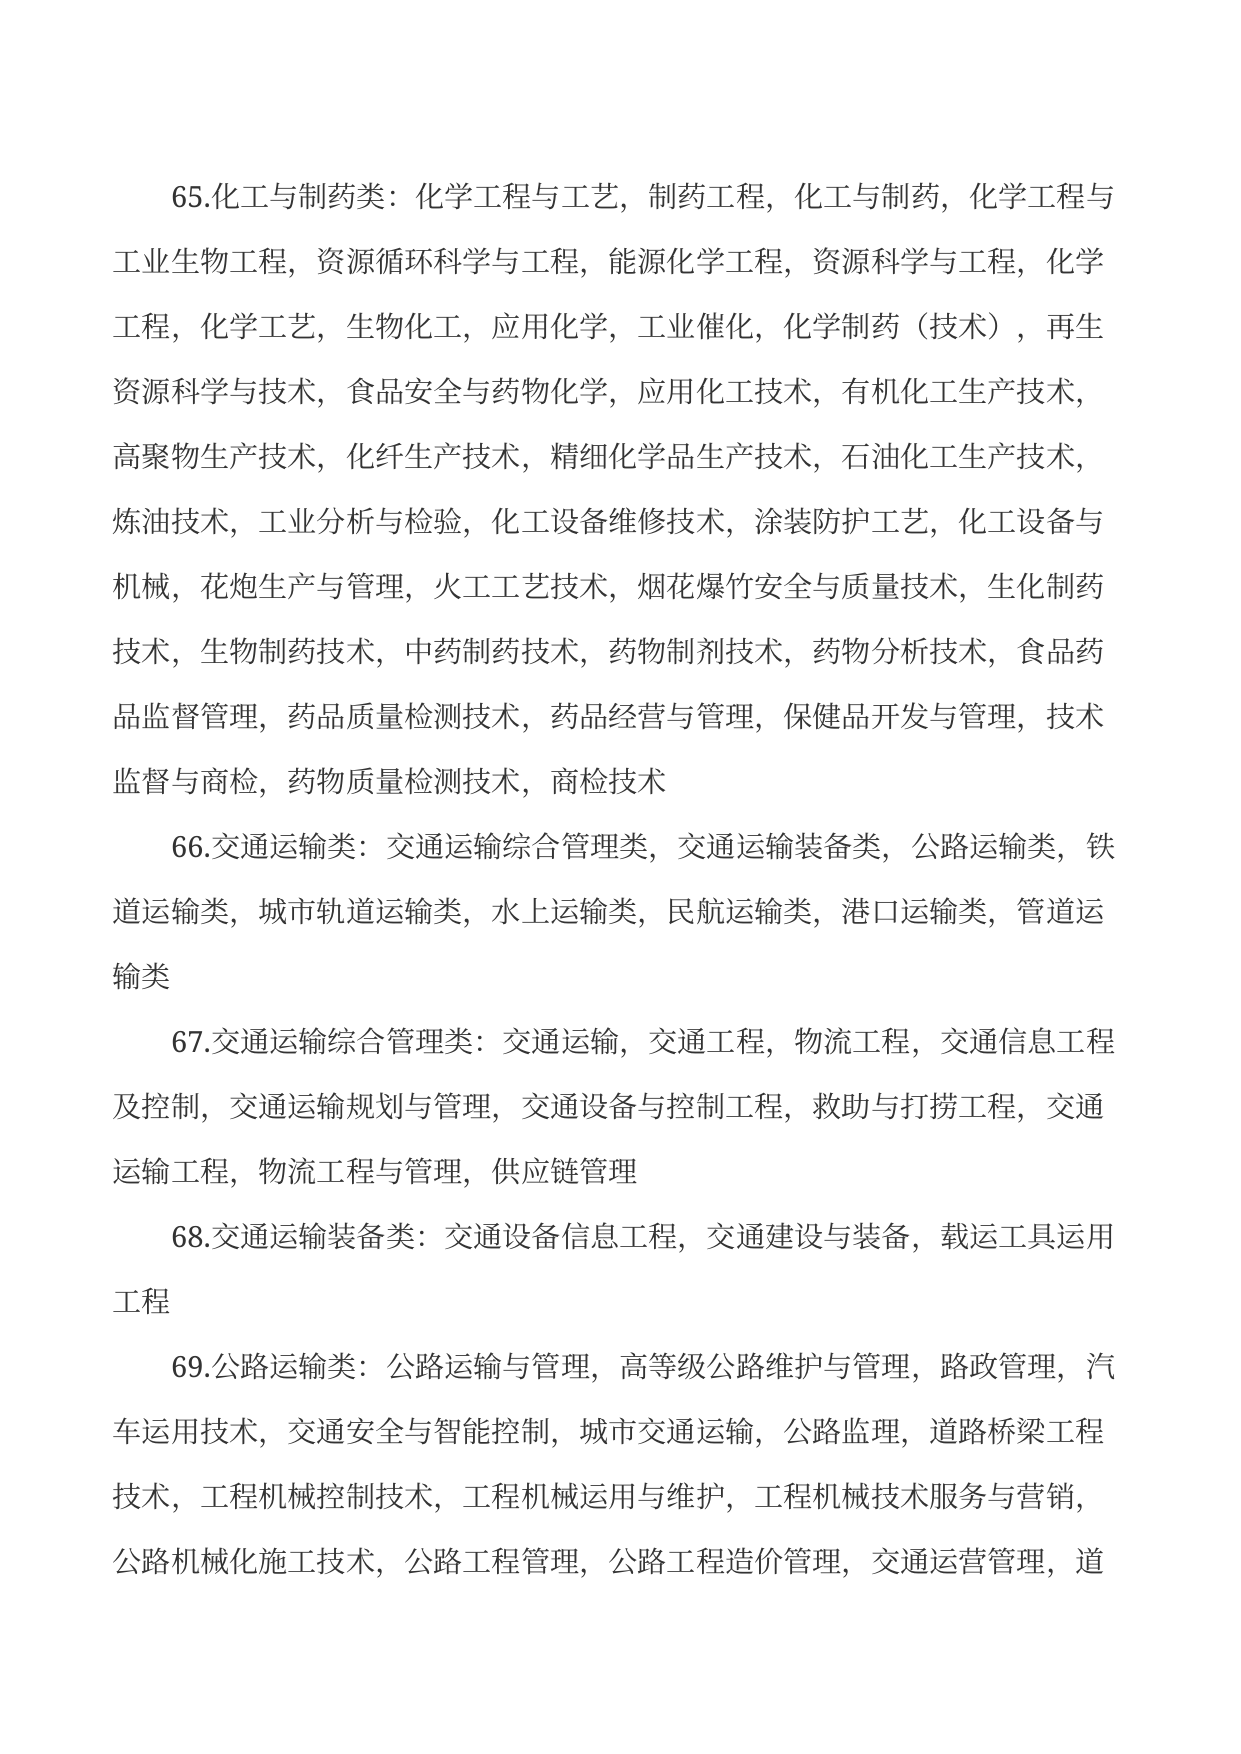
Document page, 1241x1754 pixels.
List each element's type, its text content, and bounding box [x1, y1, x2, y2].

text 67.交通运输综合管理类：交通运输，交通工程，物流工程，交通信息工程及控制，交通运输规划与管理，交通设备与控制工程，救助与打捞工程，交通运输工程，物流工程与管理，供应链管理 [112, 1007, 1128, 1202]
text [112, 1332, 1128, 1592]
text 66.交通运输类：交通运输综合管理类，交通运输装备类，公路运输类，铁道运输类，城市轨道运输类，水上运输类，民航运输类，港口运输类，管道运输类 [112, 812, 1128, 1007]
text 68.交通运输装备类：交通设备信息工程，交通建设与装备，载运工具运用工程 [112, 1202, 1128, 1332]
text 65.化工与制药类：化学工程与工艺，制药工程，化工与制药，化学工程与工业生物工程，资源循环科学与工程，能源化学工程，资源科学与工程，化学工程，化学工艺，生物化工，应用化学，工业催化，化学制药（技术），再生资源科学与技术，食品安全与药物化学，应用化工技术，有机化工生产技术，高聚物生产技术，化纤生产技术，精细化学品生产技术，石油化工生产技术，炼油技术，工业分析与检验，化工设备维修技术，涂装防护工艺，化工设备与机械，花炮生产与管理，火工工艺技术，烟花爆竹安全与质量技术，生化制药技术，生物制药技术，中药制药技术，药物制剂技术，药物分析技术，食品药品监督管理，药品质量检测技术，药品经营与管理，保健品开发与管理，技术监督与商检，药物质量检测技术，商检技术 [112, 162, 1128, 812]
